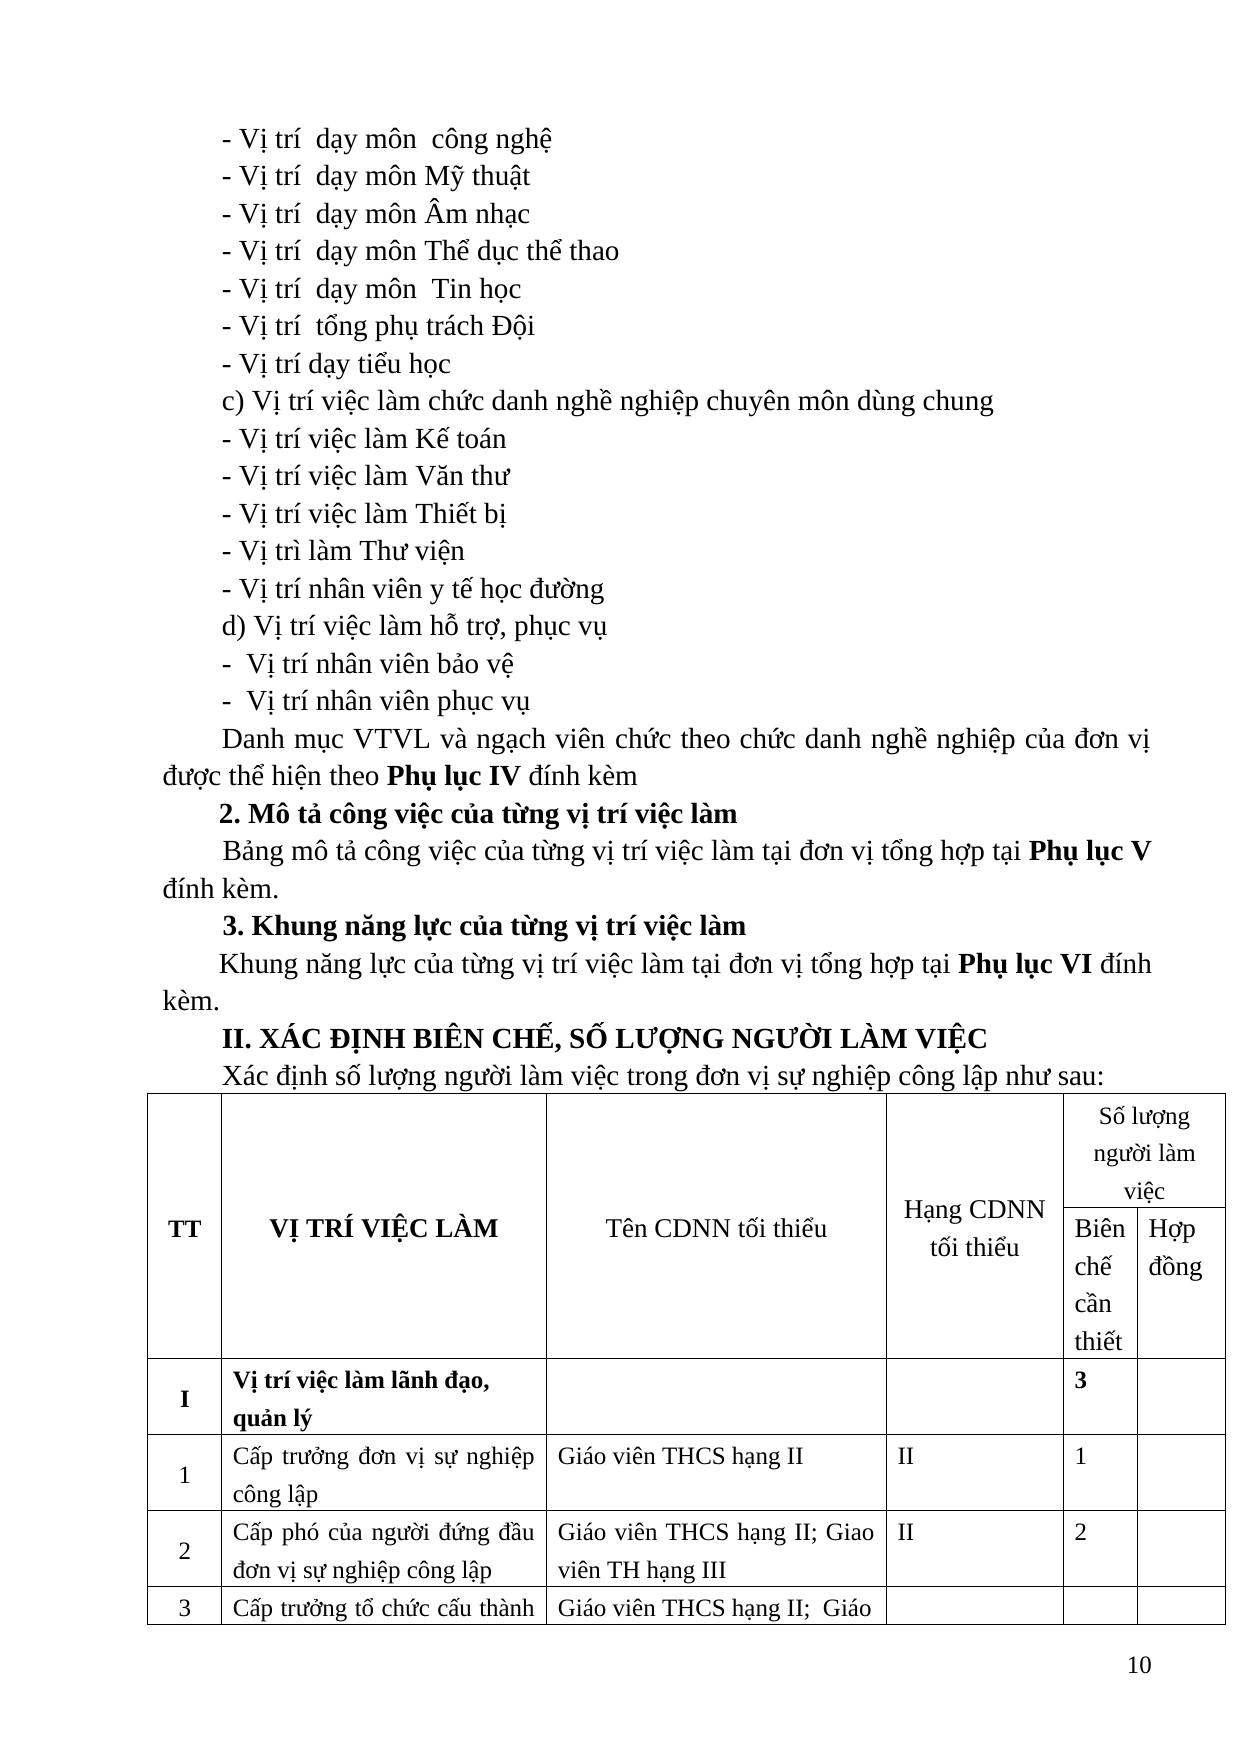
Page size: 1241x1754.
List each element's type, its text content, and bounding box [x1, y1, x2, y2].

text - Vị trí dạy môn Thể dục thể thao [162, 231, 1152, 268]
table_cell [1138, 1587, 1225, 1624]
table_cell [547, 1359, 886, 1434]
text - Vị trí tổng phụ trách Đội [162, 306, 1152, 343]
table_header VỊ TRÍ VIỆC LÀM [222, 1094, 546, 1358]
table_cell 1 [148, 1435, 221, 1510]
text Xác định số lượng người làm việc trong đơn vị sự nghiệp công lập như sau: [162, 1056, 1152, 1093]
text 2. Mô tả công việc của từng vị trí việc làm [162, 793, 1152, 831]
table_cell [1138, 1511, 1225, 1586]
table_cell [1138, 1435, 1225, 1510]
table_header Tên CDNN tối thiểu [547, 1094, 886, 1358]
text - Vị trí nhân viên bảo vệ [162, 643, 1152, 681]
text - Vị trí dạy môn Tin học [162, 268, 1152, 306]
table_cell Biên chế cần thiết [1064, 1208, 1137, 1358]
table_cell Giáo viên THCS hạng II; Giao viên TH hạng III [547, 1511, 886, 1586]
table_header Số lượng người làm việc [1064, 1094, 1225, 1207]
text c) Vị trí việc làm chức danh nghề nghiệp chuyên môn dùng chung [162, 381, 1152, 418]
table_cell 1 [1064, 1435, 1137, 1510]
table_cell II [887, 1511, 1063, 1586]
text - Vị trí dạy môn công nghệ [162, 118, 1152, 156]
text Bảng mô tả công việc của từng vị trí việc làm tại đơn vị tổng hợp tại Phụ lục V đính kèm. [162, 831, 1152, 906]
table_cell [887, 1587, 1063, 1624]
table_cell II [887, 1435, 1063, 1510]
table_cell [887, 1359, 1063, 1434]
text - Vị trí việc làm Văn thư [162, 456, 1152, 493]
table_header TT [148, 1094, 221, 1358]
text - Vị trí dạy môn Âm nhạc [162, 193, 1152, 231]
text II. XÁC ĐỊNH BIÊN CHẾ, SỐ LƯỢNG NGƯỜI LÀM VIỆC [162, 1018, 1152, 1056]
text - Vị trì làm Thư viện [162, 531, 1152, 568]
text - Vị trí việc làm Thiết bị [162, 493, 1152, 531]
table_header Hạng CDNN tối thiểu [887, 1094, 1063, 1358]
table_cell Giáo viên THCS hạng II [547, 1435, 886, 1510]
text Danh mục VTVL và ngạch viên chức theo chức danh nghề nghiệp của đơn vị được thể hiện theo Phụ lục IV đính kèm [162, 718, 1152, 793]
table_cell 3 [1064, 1359, 1137, 1434]
text - Vị trí nhân viên y tế học đường [162, 568, 1152, 606]
text - Vị trí việc làm Kế toán [162, 418, 1152, 456]
text Khung năng lực của từng vị trí việc làm tại đơn vị tổng hợp tại Phụ lục VI đính kèm. [162, 943, 1152, 1018]
table_cell 3 [148, 1587, 221, 1624]
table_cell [222, 1587, 546, 1624]
table_cell 2 [1064, 1511, 1137, 1586]
text - Vị trí dạy môn Mỹ thuật [162, 156, 1152, 193]
table_cell Cấp phó của người đứng đầu đơn vị sự nghiệp công lập [222, 1511, 546, 1586]
text d) Vị trí việc làm hỗ trợ, phục vụ [162, 606, 1152, 643]
text 3. Khung năng lực của từng vị trí việc làm [162, 906, 1152, 943]
table_cell [1064, 1587, 1137, 1624]
table_cell I [148, 1359, 221, 1434]
table_cell Hợp đồng [1138, 1208, 1225, 1358]
table_cell Vị trí việc làm lãnh đạo, quản lý [222, 1359, 546, 1434]
text - Vị trí nhân viên phục vụ [162, 681, 1152, 718]
table_cell 2 [148, 1511, 221, 1586]
text - Vị trí dạy tiểu học [162, 343, 1152, 381]
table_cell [547, 1587, 886, 1624]
table_cell [1138, 1359, 1225, 1434]
table_cell Cấp trưởng đơn vị sự nghiệp công lập [222, 1435, 546, 1510]
